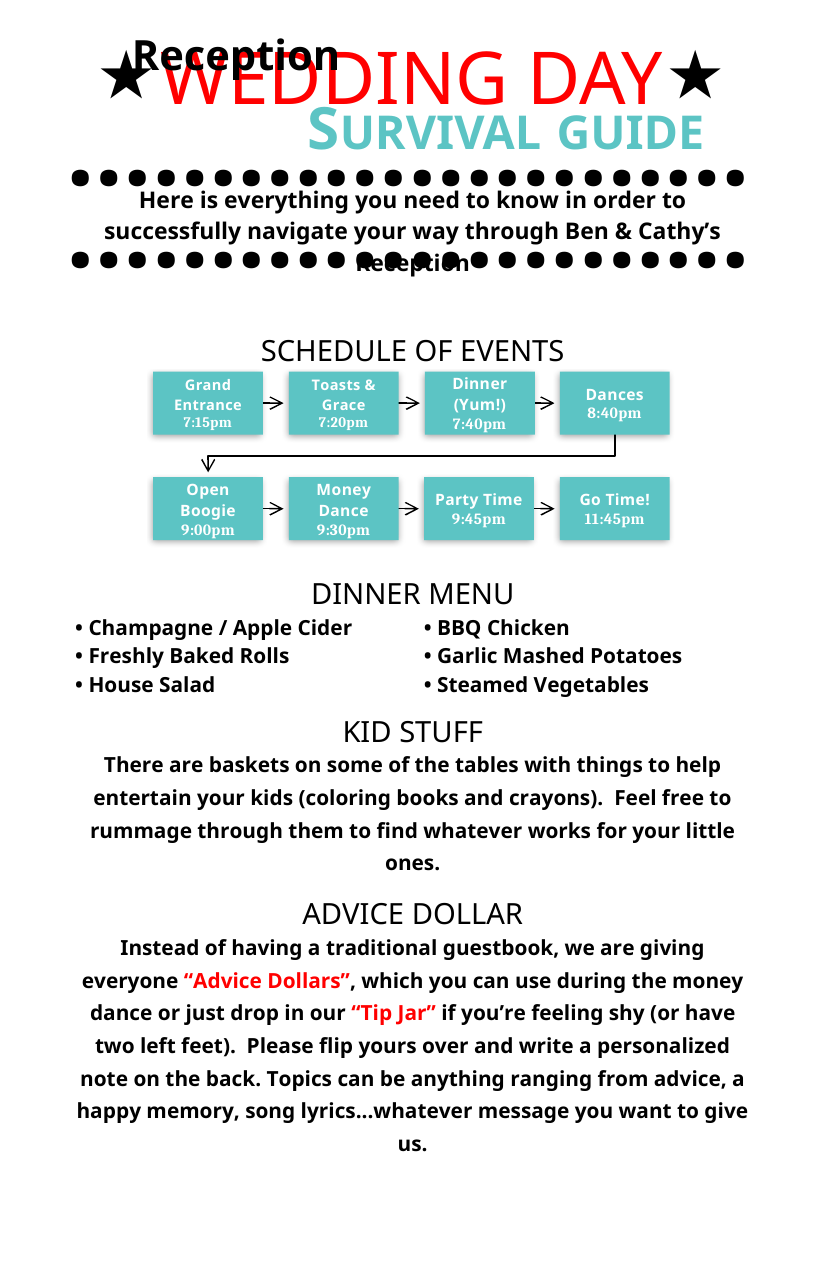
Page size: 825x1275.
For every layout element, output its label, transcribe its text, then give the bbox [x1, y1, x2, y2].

text Kid Stuff [75, 711, 750, 751]
text Advice Dollar [75, 893, 750, 933]
text Instead of having a traditional guestbook, we are giving everyone “Advice Dollars”, which you can use during the money dance or just drop in our “Tip Jar” if you’re feeling shy (or have two left feet). Please flip yours over and write a personalized note on the back. Topics can be anything ranging from advice, a happy memory, song lyrics...whatever message you want to give us. [75, 933, 750, 1157]
table_cell • Garlic Mashed Potatoes [413, 642, 759, 670]
text Schedule of Events [75, 331, 750, 370]
text There are baskets on some of the tables with things to help entertain your kids (coloring books and crayons). Feel free to rummage through them to find whatever works for your little ones. [75, 751, 750, 877]
table_cell • House Salad [64, 670, 412, 698]
text Dinner Menu [75, 573, 750, 613]
table_header • Champagne / Apple Cider [64, 613, 412, 642]
table_cell • Steamed Vegetables [413, 670, 759, 698]
text Here is everything you need to know in order to successfully navigate your way through Ben & Cathy’s Reception [75, 184, 750, 278]
table_header • BBQ Chicken [413, 613, 759, 642]
table_cell • Freshly Baked Rolls [64, 642, 412, 670]
